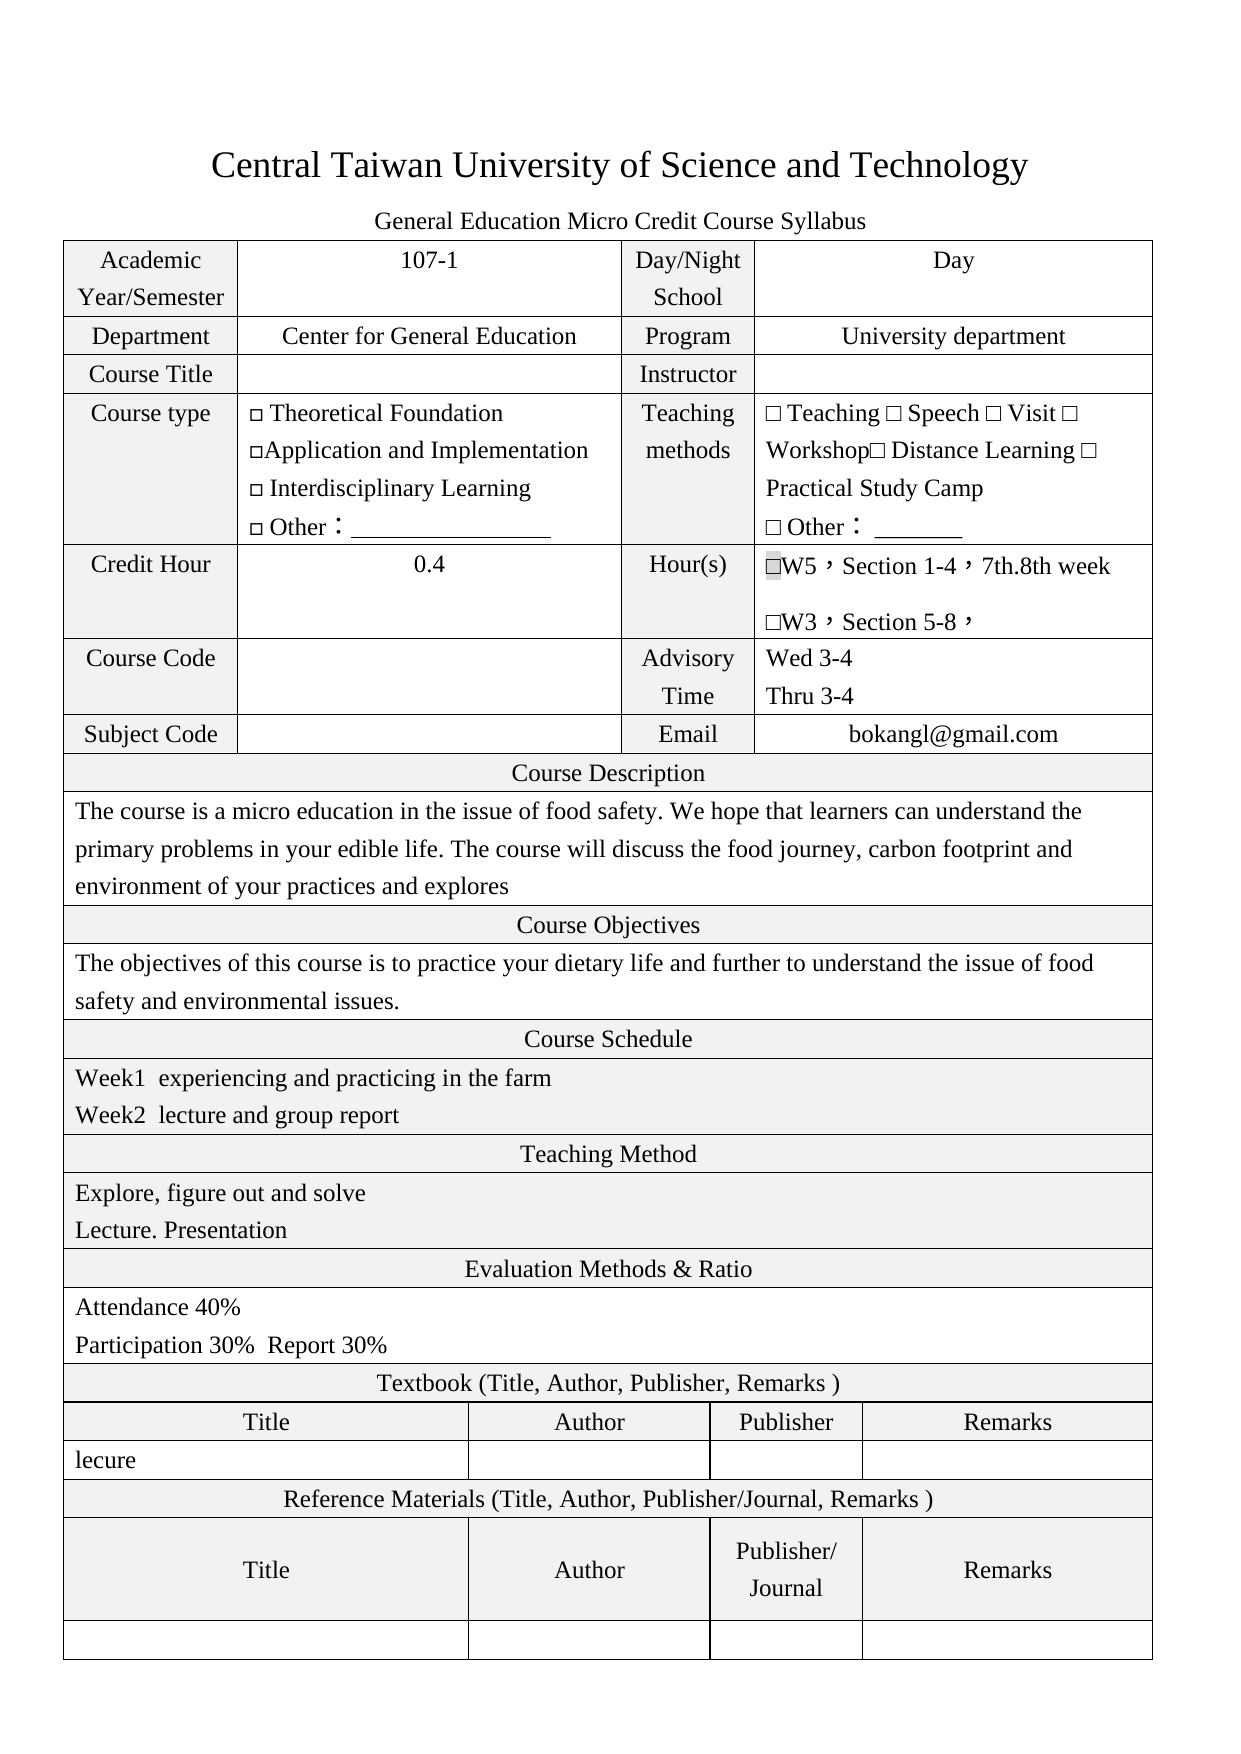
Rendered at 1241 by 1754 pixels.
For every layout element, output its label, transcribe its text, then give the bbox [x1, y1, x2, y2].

table_cell Title [64, 1403, 468, 1440]
table_cell Textbook (Title, Author, Publisher, Remarks ) [64, 1364, 1152, 1401]
table_cell [238, 715, 621, 752]
table_cell Course Description [64, 754, 1152, 791]
table_cell [238, 639, 621, 714]
table_cell lecure [64, 1441, 468, 1478]
table_cell [755, 355, 1152, 393]
table_cell Week1 experiencing and practicing in the farm Week2 lecture and group report [64, 1059, 1152, 1134]
table_cell 0.4 [238, 545, 621, 638]
table_cell Course type [64, 394, 237, 544]
text General Education Micro Credit Course Syllabus [75, 202, 1165, 239]
table_cell □ Theoretical Foundation □Application and Implementation □ Interdisciplinary Learning □ Other：＿＿＿＿＿＿＿＿ [238, 394, 621, 544]
table_cell Author [469, 1518, 709, 1620]
table_cell [469, 1621, 709, 1659]
table_cell [238, 355, 621, 393]
table_cell Teaching Method [64, 1135, 1152, 1172]
table_cell The course is a micro education in the issue of food safety. We hope that learners can understand the primary problems in your edible life. The course will discuss the food journey, carbon footprint and environment of your practices and explores [64, 792, 1152, 904]
table_cell [469, 1441, 709, 1478]
table_cell bokangl@gmail.com [755, 715, 1152, 752]
table_cell Wed 3-4 Thru 3-4 [755, 639, 1152, 714]
table_cell Course Schedule [64, 1020, 1152, 1058]
table_cell Subject Code [64, 715, 237, 752]
table_header 107-1 [238, 241, 621, 316]
table_cell [863, 1441, 1152, 1478]
table_cell Evaluation Methods & Ratio [64, 1249, 1152, 1287]
table_cell Publisher [711, 1403, 862, 1440]
table_header Academic Year/Semester [64, 241, 237, 316]
table_cell Title [64, 1518, 468, 1620]
table_cell Course Title [64, 355, 237, 393]
table_cell Course Code [64, 639, 237, 714]
table_cell Remarks [863, 1518, 1152, 1620]
table_cell Hour(s) [622, 545, 754, 638]
table_cell Program [622, 317, 754, 354]
table_cell [64, 1621, 468, 1659]
table_cell Course Objectives [64, 906, 1152, 943]
text Central Taiwan University of Science and Technology [75, 127, 1165, 202]
table_cell Author [469, 1403, 709, 1440]
table_cell Publisher/ Journal [711, 1518, 862, 1620]
table_cell □W5，Section 1-4，7th.8th week □W3，Section 5-8， [755, 545, 1152, 638]
table_cell Instructor [622, 355, 754, 393]
table_cell Email [622, 715, 754, 752]
table_cell [711, 1621, 862, 1659]
table_cell Remarks [863, 1403, 1152, 1440]
table_cell The objectives of this course is to practice your dietary life and further to understand the issue of food safety and environmental issues. [64, 944, 1152, 1019]
table_cell Center for General Education [238, 317, 621, 354]
table_header Day/Night School [622, 241, 754, 316]
table_cell Department [64, 317, 237, 354]
table_cell Explore, figure out and solve Lecture. Presentation [64, 1173, 1152, 1248]
table_cell Advisory Time [622, 639, 754, 714]
table_cell Attendance 40% Participation 30% Report 30% [64, 1288, 1152, 1363]
table_cell University department [755, 317, 1152, 354]
table_cell Credit Hour [64, 545, 237, 638]
table_cell Reference Materials (Title, Author, Publisher/Journal, Remarks ) [64, 1480, 1152, 1517]
table_header Day [755, 241, 1152, 316]
table_cell [863, 1621, 1152, 1659]
table_cell Teaching methods [622, 394, 754, 544]
table_cell □ Teaching □ Speech □ Visit □ Workshop□ Distance Learning □ Practical Study Camp □ Other： _______ [755, 394, 1152, 544]
table_cell [711, 1441, 862, 1478]
